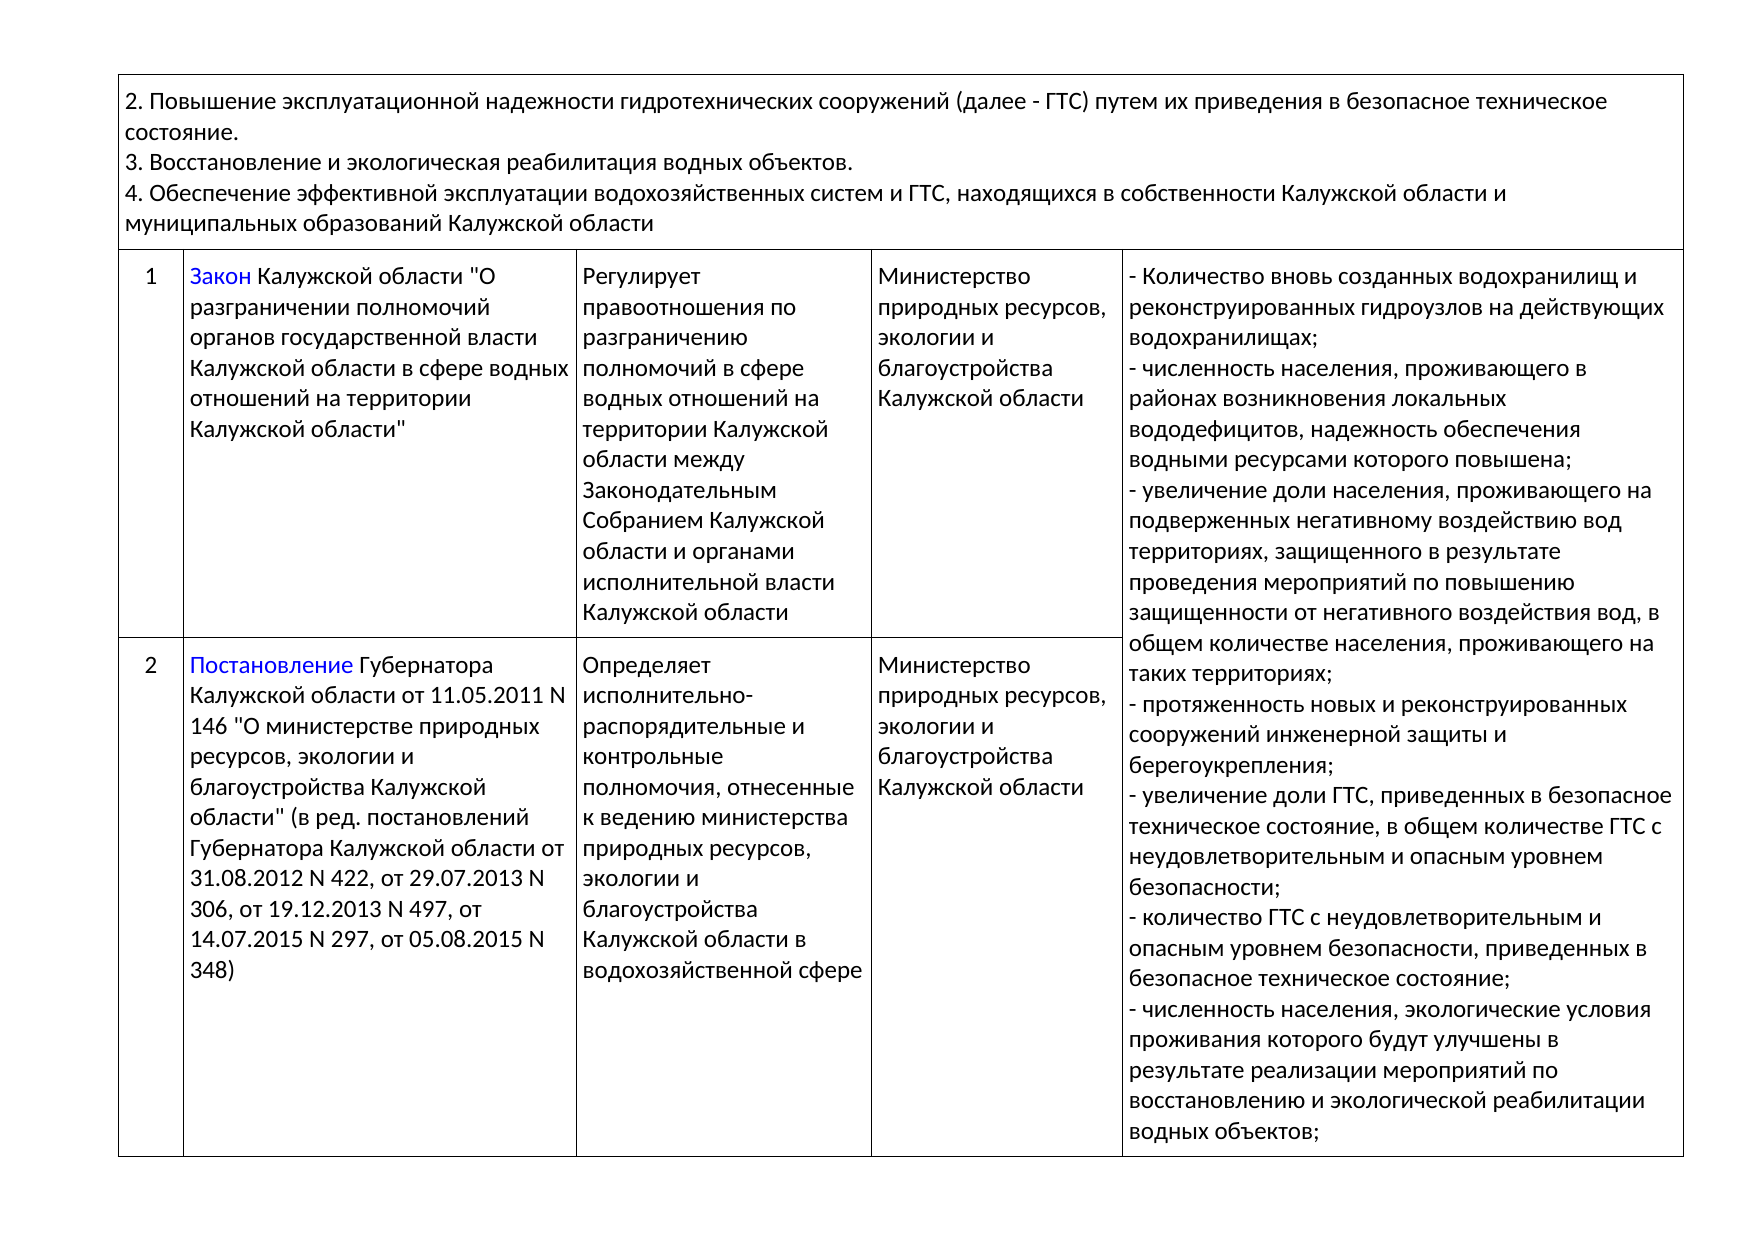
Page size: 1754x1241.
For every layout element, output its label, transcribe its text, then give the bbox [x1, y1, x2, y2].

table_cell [577, 638, 871, 1156]
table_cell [184, 638, 576, 1156]
table_cell Регулирует правоотношения по разграничению полномочий в сфере водных отношений на территории Калужской области между Законодательным Собранием Калужской области и органами исполнительной власти Калужской области [577, 250, 871, 637]
table_cell Министерство природных ресурсов, экологии и благоустройства Калужской области [872, 250, 1122, 637]
table_cell 1 [119, 250, 183, 637]
table_cell - Количество вновь созданных водохранилищ и реконструированных гидроузлов на действующих водохранилищах; - численность населения, проживающего в районах возникновения локальных вододефицитов, надежность обеспечения водными ресурсами которого повышена; - увеличение доли населения, проживающего на подверженных негативному воздействию вод территориях, защищенного в результате проведения мероприятий по повышению защищенности от негативного воздействия вод, в общем количестве населения, проживающего на таких территориях; - протяженность новых и реконструированных сооружений инженерной защиты и берегоукрепления; - увеличение доли ГТС, приведенных в безопасное техническое состояние, в общем количестве ГТС с неудовлетворительным и опасным уровнем безопасности; - количество ГТС с неудовлетворительным и опасным уровнем безопасности, приведенных в безопасное техническое состояние; - численность населения, экологические условия проживания которого будут улучшены в результате реализации мероприятий по восстановлению и экологической реабилитации водных объектов; - площадь работ по восстановлению и экологической реабилитации водных объектов (природоохранных мероприятий); - протяженность работ по восстановлению и экологической реабилитации водных объектов; - уровень аварийности ГТС (отношение количества аварий к количеству ГТС) [1123, 250, 1683, 1156]
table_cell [119, 75, 1683, 249]
table_cell Закон Калужской области "О разграничении полномочий органов государственной власти Калужской области в сфере водных отношений на территории Калужской области" [184, 250, 576, 637]
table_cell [872, 638, 1122, 1156]
table_cell 2 [119, 638, 183, 1156]
